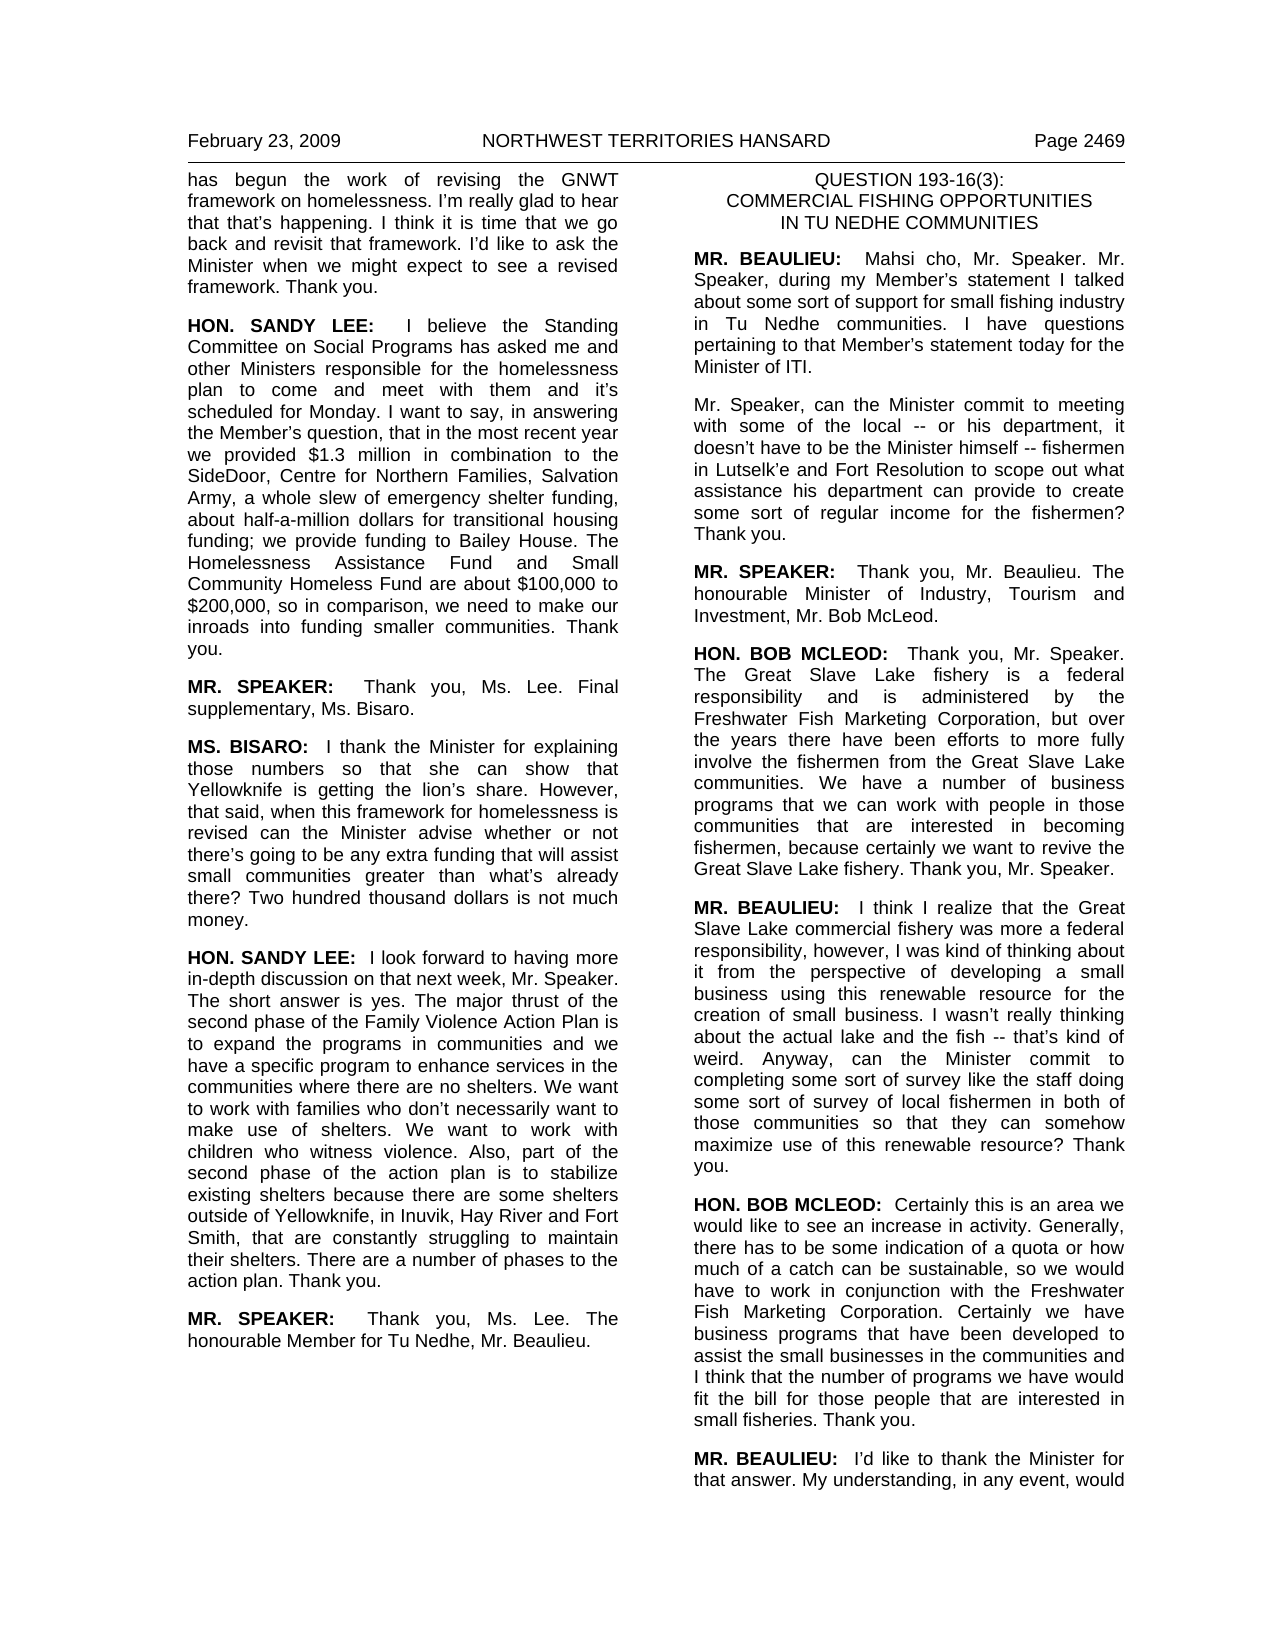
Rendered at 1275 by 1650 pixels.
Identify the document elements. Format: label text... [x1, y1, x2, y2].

text MR. BEAULIEU: I think I realize that the Great Slave Lake commercial fishery was more a federal responsibility, however, I was kind of thinking about it from the perspective of developing a small business using this renewable resource for the creation of small business. I wasn’t really thinking about the actual lake and the fish -- that’s kind of weird. Anyway, can the Minister commit to completing some sort of survey like the staff doing some sort of survey of local fishermen in both of those communities so that they can somehow maximize use of this renewable resource? Thank you. [694, 896, 1125, 1177]
text MR. SPEAKER: Thank you, Ms. Lee. The honourable Member for Tu Nedhe, Mr. Beaulieu. [187, 1308, 619, 1351]
text HON. BOB MCLEOD: Certainly this is an area we would like to see an increase in activity. Generally, there has to be some indication of a quota or how much of a catch can be sustainable, so we would have to work in conjunction with the Freshwater Fish Marketing Corporation. Certainly we have business programs that have been developed to assist the small businesses in the communities and I think that the number of programs we have would fit the bill for those people that are interested in small fisheries. Thank you. [694, 1193, 1125, 1431]
text MS. BISARO: I thank the Minister for explaining those numbers so that she can show that Yellowknife is getting the lion’s share. However, that said, when this framework for homelessness is revised can the Minister advise whether or not there’s going to be any extra funding that will assist small communities greater than what’s already there? Two hundred thousand dollars is not much money. [187, 736, 619, 930]
text Mr. Speaker, can the Minister commit to meeting with some of the local -- or his department, it doesn’t have to be the Minister himself -- fishermen in Lutselk’e and Fort Resolution to scope out what assistance his department can provide to create some sort of regular income for the fishermen? Thank you. [694, 394, 1125, 544]
text HON. SANDY LEE: I believe the Standing Committee on Social Programs has asked me and other Ministers responsible for the homelessness plan to come and meet with them and it’s scheduled for Monday. I want to say, in answering the Member’s question, that in the most recent year we provided $1.3 million in combination to the SideDoor, Centre for Northern Families, Salvation Army, a whole slew of emergency shelter funding, about half-a-million dollars for transitional housing funding; we provide funding to Bailey House. The Homelessness Assistance Fund and Small Community Homeless Fund are about $100,000 to $200,000, so in comparison, we need to make our inroads into funding smaller communities. Thank you. [187, 314, 619, 659]
subtitle QUESTION 193-16(3): COMMERCIAL FISHING OPPORTUNITIES IN TU NEDHE COMMUNITIES [694, 168, 1125, 233]
text HON. SANDY LEE: I look forward to having more in-depth discussion on that next week, Mr. Speaker. The short answer is yes. The major thrust of the second phase of the Family Violence Action Plan is to expand the programs in communities and we have a specific program to enhance services in the communities where there are no shelters. We want to work with families who don’t necessarily want to make use of shelters. We want to work with children who witness violence. Also, part of the second phase of the action plan is to stabilize existing shelters because there are some shelters outside of Yellowknife, in Inuvik, Hay River and Fort Smith, that are constantly struggling to maintain their shelters. There are a number of phases to the action plan. Thank you. [187, 947, 619, 1292]
text MR. SPEAKER: Thank you, Ms. Lee. Final supplementary, Ms. Bisaro. [187, 676, 619, 719]
text HON. BOB MCLEOD: Thank you, Mr. Speaker. The Great Slave Lake fishery is a federal responsibility and is administered by the Freshwater Fish Marketing Corporation, but over the years there have been efforts to more fully involve the fishermen from the Great Slave Lake communities. We have a number of business programs that we can work with people in those communities that are interested in becoming fishermen, because certainly we want to revive the Great Slave Lake fishery. Thank you, Mr. Speaker. [694, 643, 1125, 880]
text MR. SPEAKER: Thank you, Mr. Beaulieu. The honourable Minister of Industry, Tourism and Investment, Mr. Bob McLeod. [694, 561, 1125, 626]
text MR. BEAULIEU: Mahsi cho, Mr. Speaker. Mr. Speaker, during my Member’s statement I talked about some sort of support for small fishing industry in Tu Nedhe communities. I have questions pertaining to that Member’s statement today for the Minister of ITI. [694, 248, 1125, 377]
